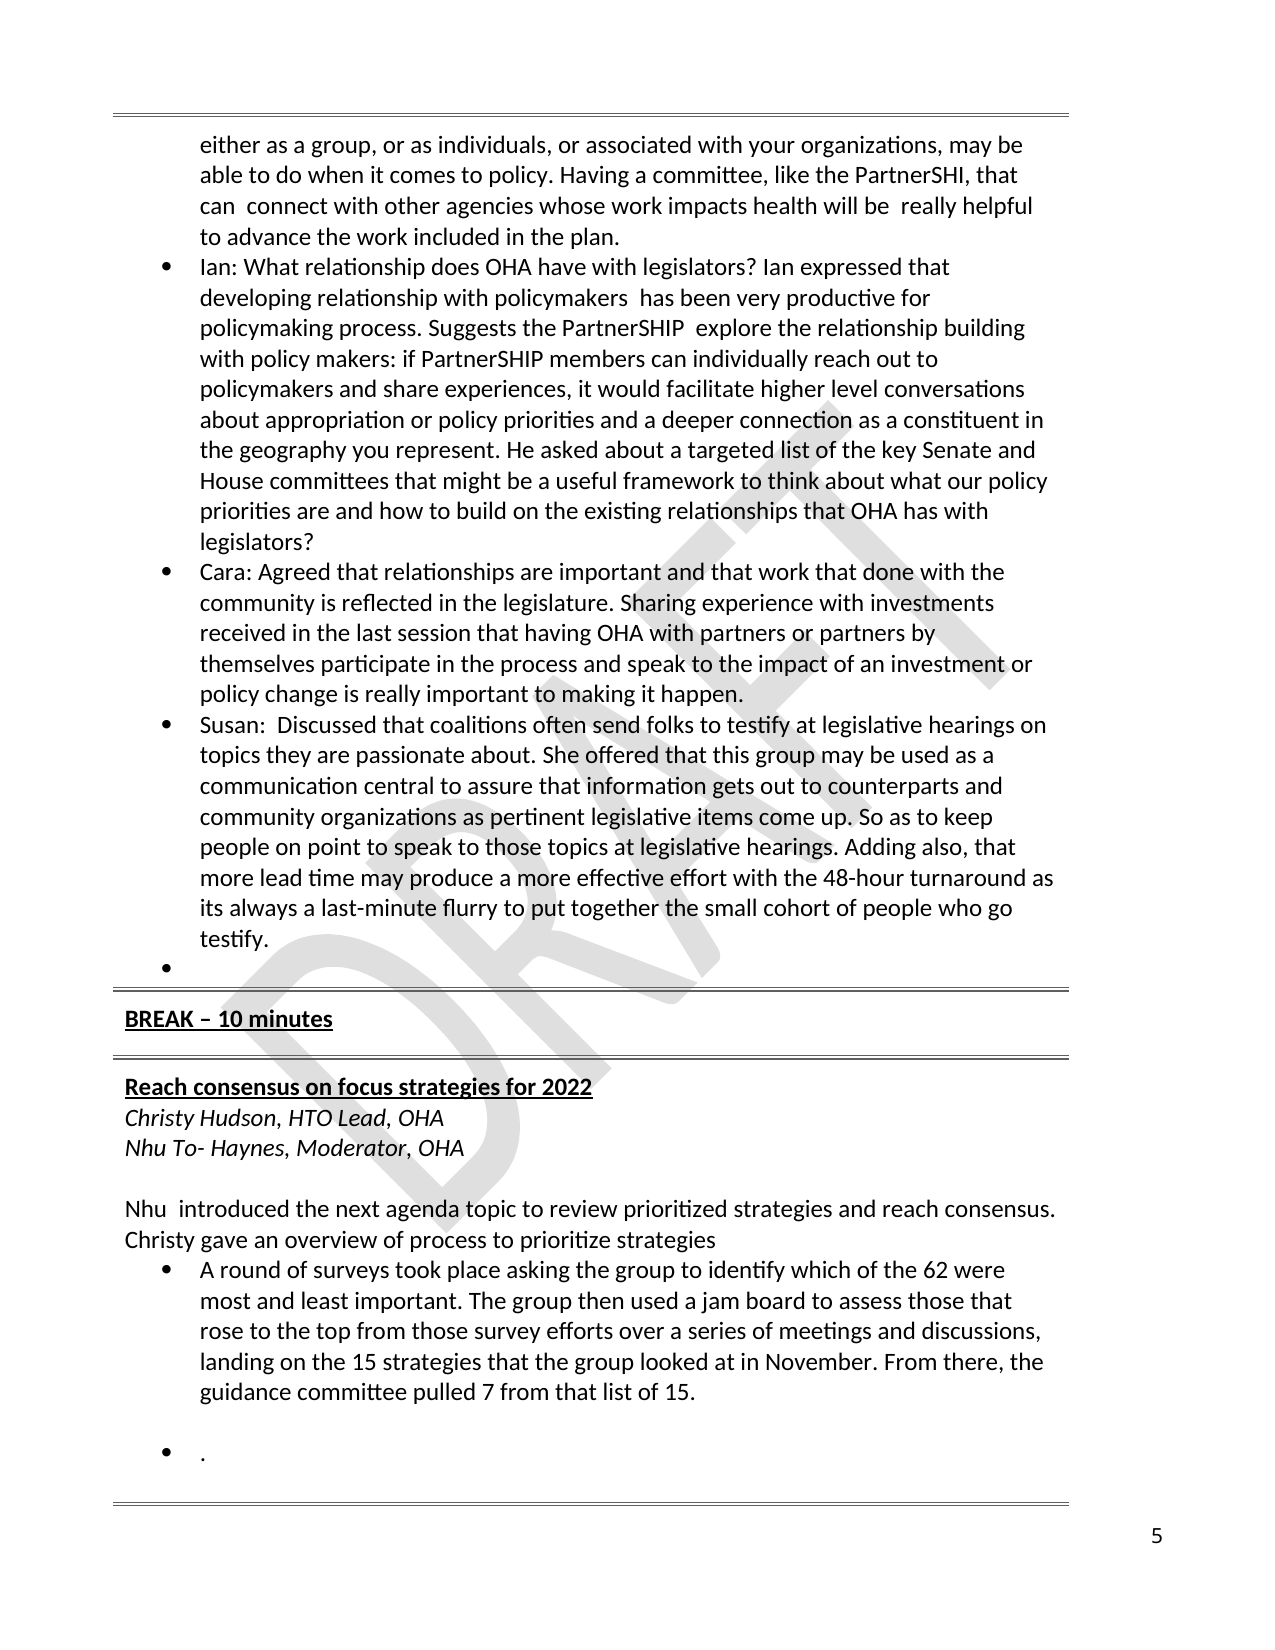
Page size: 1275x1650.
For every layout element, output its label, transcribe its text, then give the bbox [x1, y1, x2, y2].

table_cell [113, 1060, 1069, 1502]
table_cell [113, 117, 1069, 987]
table_cell BREAK – 10 minutes [113, 992, 1069, 1055]
